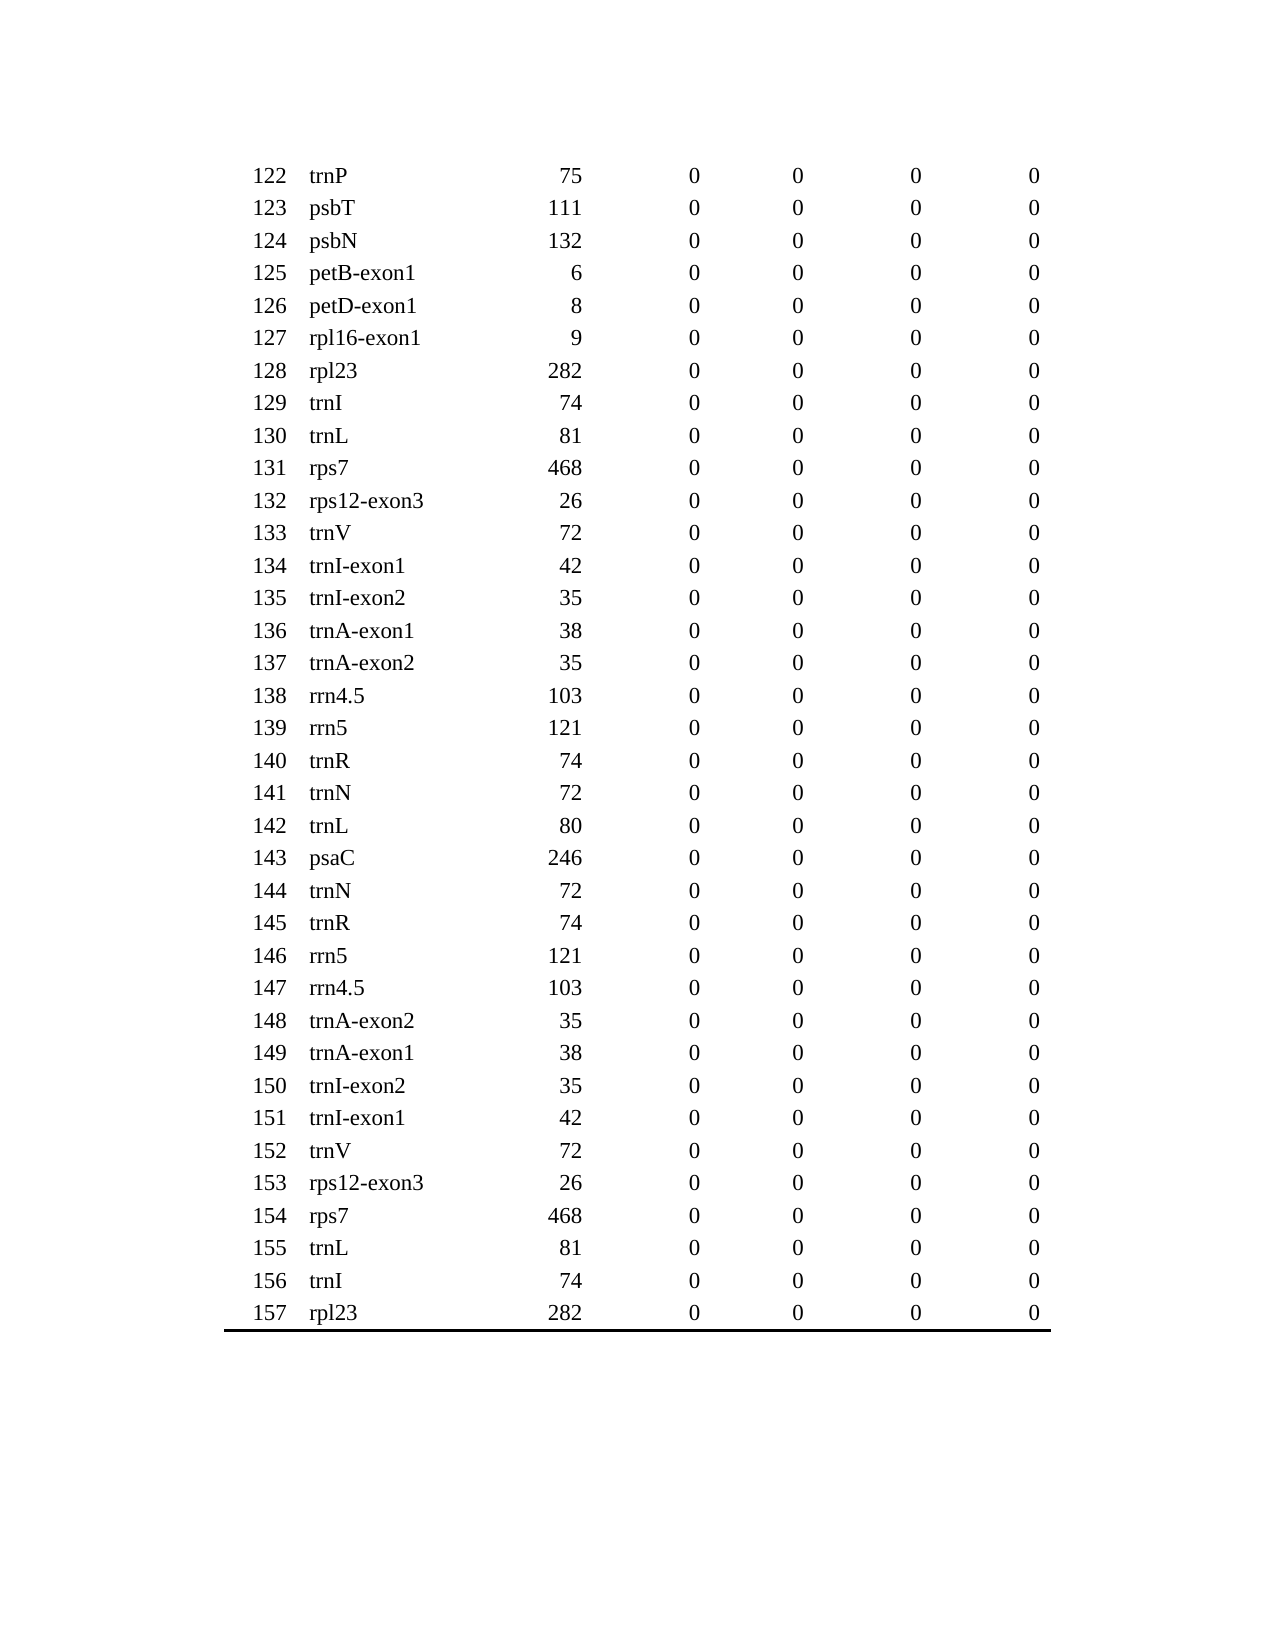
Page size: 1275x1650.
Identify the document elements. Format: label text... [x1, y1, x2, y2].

table_cell 0 [711, 159, 815, 191]
table_cell 0 [815, 939, 933, 971]
table_cell 153 [224, 1166, 298, 1199]
table_cell 0 [933, 614, 1051, 646]
table_cell 0 [711, 1264, 815, 1296]
table_cell 142 [224, 809, 298, 841]
table_cell trnI-exon2 [298, 1069, 490, 1101]
table_cell 75 [490, 159, 593, 191]
table_cell 0 [815, 581, 933, 614]
table_cell 147 [224, 971, 298, 1004]
table_cell 103 [490, 971, 593, 1004]
table_cell 0 [711, 256, 815, 289]
table_cell 129 [224, 386, 298, 419]
table_cell 0 [933, 744, 1051, 776]
table_cell 0 [933, 971, 1051, 1004]
table_cell petD-exon1 [298, 289, 490, 321]
table_cell 137 [224, 646, 298, 679]
table_cell 6 [490, 256, 593, 289]
table_cell 0 [815, 874, 933, 906]
table_cell trnN [298, 874, 490, 906]
table_cell 0 [593, 711, 711, 744]
table_cell 0 [593, 451, 711, 484]
table_cell 0 [933, 711, 1051, 744]
table_cell 0 [815, 1166, 933, 1199]
table_cell rps12-exon3 [298, 1166, 490, 1199]
table_cell 0 [711, 191, 815, 224]
table_cell 0 [933, 484, 1051, 516]
table_cell 0 [711, 939, 815, 971]
table_cell 0 [593, 971, 711, 1004]
table_cell 0 [933, 1231, 1051, 1264]
table_cell 0 [933, 549, 1051, 581]
table_cell 0 [711, 1231, 815, 1264]
table_cell 0 [815, 971, 933, 1004]
table_cell 0 [933, 224, 1051, 256]
table_cell 0 [593, 191, 711, 224]
table_cell 121 [490, 939, 593, 971]
table_cell 0 [711, 516, 815, 549]
table_cell 155 [224, 1231, 298, 1264]
table_cell 133 [224, 516, 298, 549]
table_cell 0 [933, 191, 1051, 224]
table_cell trnP [298, 159, 490, 191]
table_cell 0 [593, 516, 711, 549]
table_cell trnI-exon1 [298, 549, 490, 581]
table_cell trnA-exon1 [298, 1036, 490, 1069]
table_cell 0 [711, 679, 815, 711]
table_cell trnR [298, 906, 490, 939]
table_cell 131 [224, 451, 298, 484]
table_cell 0 [593, 1004, 711, 1036]
table_cell 0 [593, 939, 711, 971]
table_cell trnI-exon2 [298, 581, 490, 614]
table_cell 0 [593, 874, 711, 906]
table_cell 111 [490, 191, 593, 224]
table_cell trnI [298, 1264, 490, 1296]
table_cell trnI-exon1 [298, 1101, 490, 1134]
table_cell trnR [298, 744, 490, 776]
table_cell 0 [711, 1069, 815, 1101]
table_cell 0 [711, 711, 815, 744]
table_cell rps12-exon3 [298, 484, 490, 516]
table_cell 0 [711, 224, 815, 256]
table_cell 0 [815, 809, 933, 841]
table_cell 35 [490, 1004, 593, 1036]
table_cell 0 [815, 614, 933, 646]
table_cell 0 [933, 354, 1051, 386]
table_cell 0 [711, 549, 815, 581]
table_cell trnA-exon2 [298, 1004, 490, 1036]
table_cell 125 [224, 256, 298, 289]
table_cell 0 [933, 809, 1051, 841]
table_cell 0 [815, 386, 933, 419]
table_cell 74 [490, 906, 593, 939]
table_cell 0 [711, 906, 815, 939]
table_cell 0 [711, 809, 815, 841]
table_cell 0 [711, 1101, 815, 1134]
table_cell 72 [490, 874, 593, 906]
table_cell 0 [815, 841, 933, 874]
table_cell 143 [224, 841, 298, 874]
table_cell 138 [224, 679, 298, 711]
table_cell rps7 [298, 1199, 490, 1231]
table_cell 148 [224, 1004, 298, 1036]
table_cell 0 [593, 321, 711, 354]
table_cell 132 [224, 484, 298, 516]
table_cell 0 [815, 744, 933, 776]
table_cell 0 [711, 776, 815, 809]
table_cell 0 [815, 1069, 933, 1101]
table_cell 0 [933, 874, 1051, 906]
table_cell rrn5 [298, 939, 490, 971]
table_cell 0 [593, 484, 711, 516]
table_cell 0 [711, 1166, 815, 1199]
table_cell 0 [593, 256, 711, 289]
table_cell 0 [711, 484, 815, 516]
table_cell rps7 [298, 451, 490, 484]
table_cell 0 [815, 224, 933, 256]
table_cell 0 [711, 841, 815, 874]
table_cell 0 [593, 906, 711, 939]
table_cell 0 [711, 1134, 815, 1166]
table_cell 0 [933, 776, 1051, 809]
table_cell 136 [224, 614, 298, 646]
table_cell 139 [224, 711, 298, 744]
table_cell 0 [815, 906, 933, 939]
table_cell 80 [490, 809, 593, 841]
table_cell 135 [224, 581, 298, 614]
table_cell 0 [593, 1101, 711, 1134]
table_cell 0 [593, 1231, 711, 1264]
table_cell trnI [298, 386, 490, 419]
table_cell 0 [815, 484, 933, 516]
table_cell 0 [711, 1004, 815, 1036]
table_cell 0 [815, 1231, 933, 1264]
table_cell 0 [815, 451, 933, 484]
table_cell trnL [298, 419, 490, 451]
table_cell psaC [298, 841, 490, 874]
table_cell 154 [224, 1199, 298, 1231]
table_cell 0 [933, 939, 1051, 971]
table_cell trnL [298, 1231, 490, 1264]
table_cell 0 [933, 289, 1051, 321]
table_cell 26 [490, 484, 593, 516]
table_cell 141 [224, 776, 298, 809]
table_cell 35 [490, 646, 593, 679]
table_cell 0 [815, 711, 933, 744]
table_cell 0 [593, 679, 711, 711]
table_cell 468 [490, 1199, 593, 1231]
table_cell 0 [815, 679, 933, 711]
table_cell 0 [933, 1069, 1051, 1101]
table_cell 0 [933, 159, 1051, 191]
table_cell 0 [593, 354, 711, 386]
table_cell 0 [815, 191, 933, 224]
table_cell 0 [815, 1101, 933, 1134]
table_cell 0 [933, 1264, 1051, 1296]
table_cell rrn5 [298, 711, 490, 744]
table_cell 0 [815, 646, 933, 679]
table_cell 0 [815, 516, 933, 549]
table_cell 0 [933, 1296, 1051, 1329]
table_cell 0 [711, 321, 815, 354]
table_cell 35 [490, 1069, 593, 1101]
table_cell trnL [298, 809, 490, 841]
table_cell psbT [298, 191, 490, 224]
table_cell 74 [490, 1264, 593, 1296]
table_cell 140 [224, 744, 298, 776]
table_cell 0 [933, 1199, 1051, 1231]
table_cell 0 [933, 1036, 1051, 1069]
table_cell 0 [933, 451, 1051, 484]
table_cell 128 [224, 354, 298, 386]
table_cell 0 [711, 354, 815, 386]
table_cell 0 [815, 549, 933, 581]
table_cell 0 [711, 289, 815, 321]
table_cell 0 [933, 1134, 1051, 1166]
table_cell 0 [593, 289, 711, 321]
table_cell 0 [593, 614, 711, 646]
table_cell trnV [298, 1134, 490, 1166]
table_cell 0 [593, 1069, 711, 1101]
table_cell 0 [593, 1036, 711, 1069]
table_cell 0 [711, 581, 815, 614]
table_cell 0 [711, 744, 815, 776]
table_cell 0 [933, 321, 1051, 354]
table_cell 0 [933, 419, 1051, 451]
table_cell 42 [490, 1101, 593, 1134]
table_cell 0 [933, 841, 1051, 874]
table_cell 0 [933, 1166, 1051, 1199]
table_cell 0 [593, 1296, 711, 1329]
table_cell 0 [593, 776, 711, 809]
table_cell 0 [933, 386, 1051, 419]
table_cell 0 [593, 646, 711, 679]
table_cell 9 [490, 321, 593, 354]
table_cell psbN [298, 224, 490, 256]
table_cell 149 [224, 1036, 298, 1069]
table_cell 0 [933, 581, 1051, 614]
table_cell 0 [711, 419, 815, 451]
table_cell 144 [224, 874, 298, 906]
table_cell 72 [490, 1134, 593, 1166]
table_cell 0 [593, 809, 711, 841]
table_cell rrn4.5 [298, 971, 490, 1004]
table_cell 124 [224, 224, 298, 256]
table_cell 146 [224, 939, 298, 971]
table_cell 72 [490, 516, 593, 549]
table_cell 0 [593, 549, 711, 581]
table_cell trnA-exon2 [298, 646, 490, 679]
table_cell 0 [593, 224, 711, 256]
table_cell 42 [490, 549, 593, 581]
table_cell 0 [711, 874, 815, 906]
table_cell 246 [490, 841, 593, 874]
table_cell 0 [933, 1004, 1051, 1036]
table_cell 127 [224, 321, 298, 354]
table_cell 130 [224, 419, 298, 451]
table_cell 0 [815, 256, 933, 289]
table_cell 81 [490, 419, 593, 451]
table_cell 0 [711, 971, 815, 1004]
table_cell 0 [593, 419, 711, 451]
table_cell 145 [224, 906, 298, 939]
table_cell 0 [711, 1296, 815, 1329]
table_cell 0 [933, 906, 1051, 939]
table_cell 103 [490, 679, 593, 711]
table_cell 38 [490, 1036, 593, 1069]
table_cell 0 [815, 776, 933, 809]
table_cell 0 [815, 1004, 933, 1036]
table_cell 74 [490, 386, 593, 419]
table_cell 0 [593, 1199, 711, 1231]
table_cell 121 [490, 711, 593, 744]
table_cell 0 [815, 1296, 933, 1329]
table_cell 0 [815, 1264, 933, 1296]
table_cell 72 [490, 776, 593, 809]
table_cell rpl16-exon1 [298, 321, 490, 354]
table_cell 0 [815, 1199, 933, 1231]
table_cell 0 [815, 1036, 933, 1069]
table_cell 74 [490, 744, 593, 776]
table_cell 0 [933, 1101, 1051, 1134]
table_cell 8 [490, 289, 593, 321]
table_cell 150 [224, 1069, 298, 1101]
table_cell 26 [490, 1166, 593, 1199]
table_cell 156 [224, 1264, 298, 1296]
table_cell rrn4.5 [298, 679, 490, 711]
table_cell 0 [711, 614, 815, 646]
table_cell 35 [490, 581, 593, 614]
table_cell 0 [815, 289, 933, 321]
table_cell 0 [593, 744, 711, 776]
table_cell 0 [711, 1199, 815, 1231]
table_cell 0 [933, 679, 1051, 711]
table_cell 0 [933, 256, 1051, 289]
table_cell 0 [593, 1166, 711, 1199]
table_cell 0 [593, 159, 711, 191]
table_cell 0 [815, 354, 933, 386]
table_cell 282 [490, 1296, 593, 1329]
table_cell 282 [490, 354, 593, 386]
table_cell 0 [593, 841, 711, 874]
table_cell 151 [224, 1101, 298, 1134]
table_cell 122 [224, 159, 298, 191]
table_cell 0 [711, 646, 815, 679]
table_cell 134 [224, 549, 298, 581]
table_cell 0 [933, 516, 1051, 549]
table_cell 126 [224, 289, 298, 321]
table_cell 0 [933, 646, 1051, 679]
table_cell 0 [593, 386, 711, 419]
table_cell 123 [224, 191, 298, 224]
table_cell 0 [593, 1134, 711, 1166]
table_cell trnN [298, 776, 490, 809]
table_cell 0 [593, 581, 711, 614]
table_cell 0 [815, 1134, 933, 1166]
table_cell 0 [815, 321, 933, 354]
table_cell trnA-exon1 [298, 614, 490, 646]
table_cell trnV [298, 516, 490, 549]
table_cell 38 [490, 614, 593, 646]
table_cell 0 [711, 451, 815, 484]
table_cell 81 [490, 1231, 593, 1264]
table_cell 152 [224, 1134, 298, 1166]
table_cell 0 [593, 1264, 711, 1296]
table_cell 157 [224, 1296, 298, 1329]
table_cell petB-exon1 [298, 256, 490, 289]
table_cell rpl23 [298, 354, 490, 386]
table_cell 0 [711, 386, 815, 419]
table_cell 0 [711, 1036, 815, 1069]
table_cell rpl23 [298, 1296, 490, 1329]
table_cell 468 [490, 451, 593, 484]
table_cell 132 [490, 224, 593, 256]
table_cell 0 [815, 419, 933, 451]
table_cell 0 [815, 159, 933, 191]
